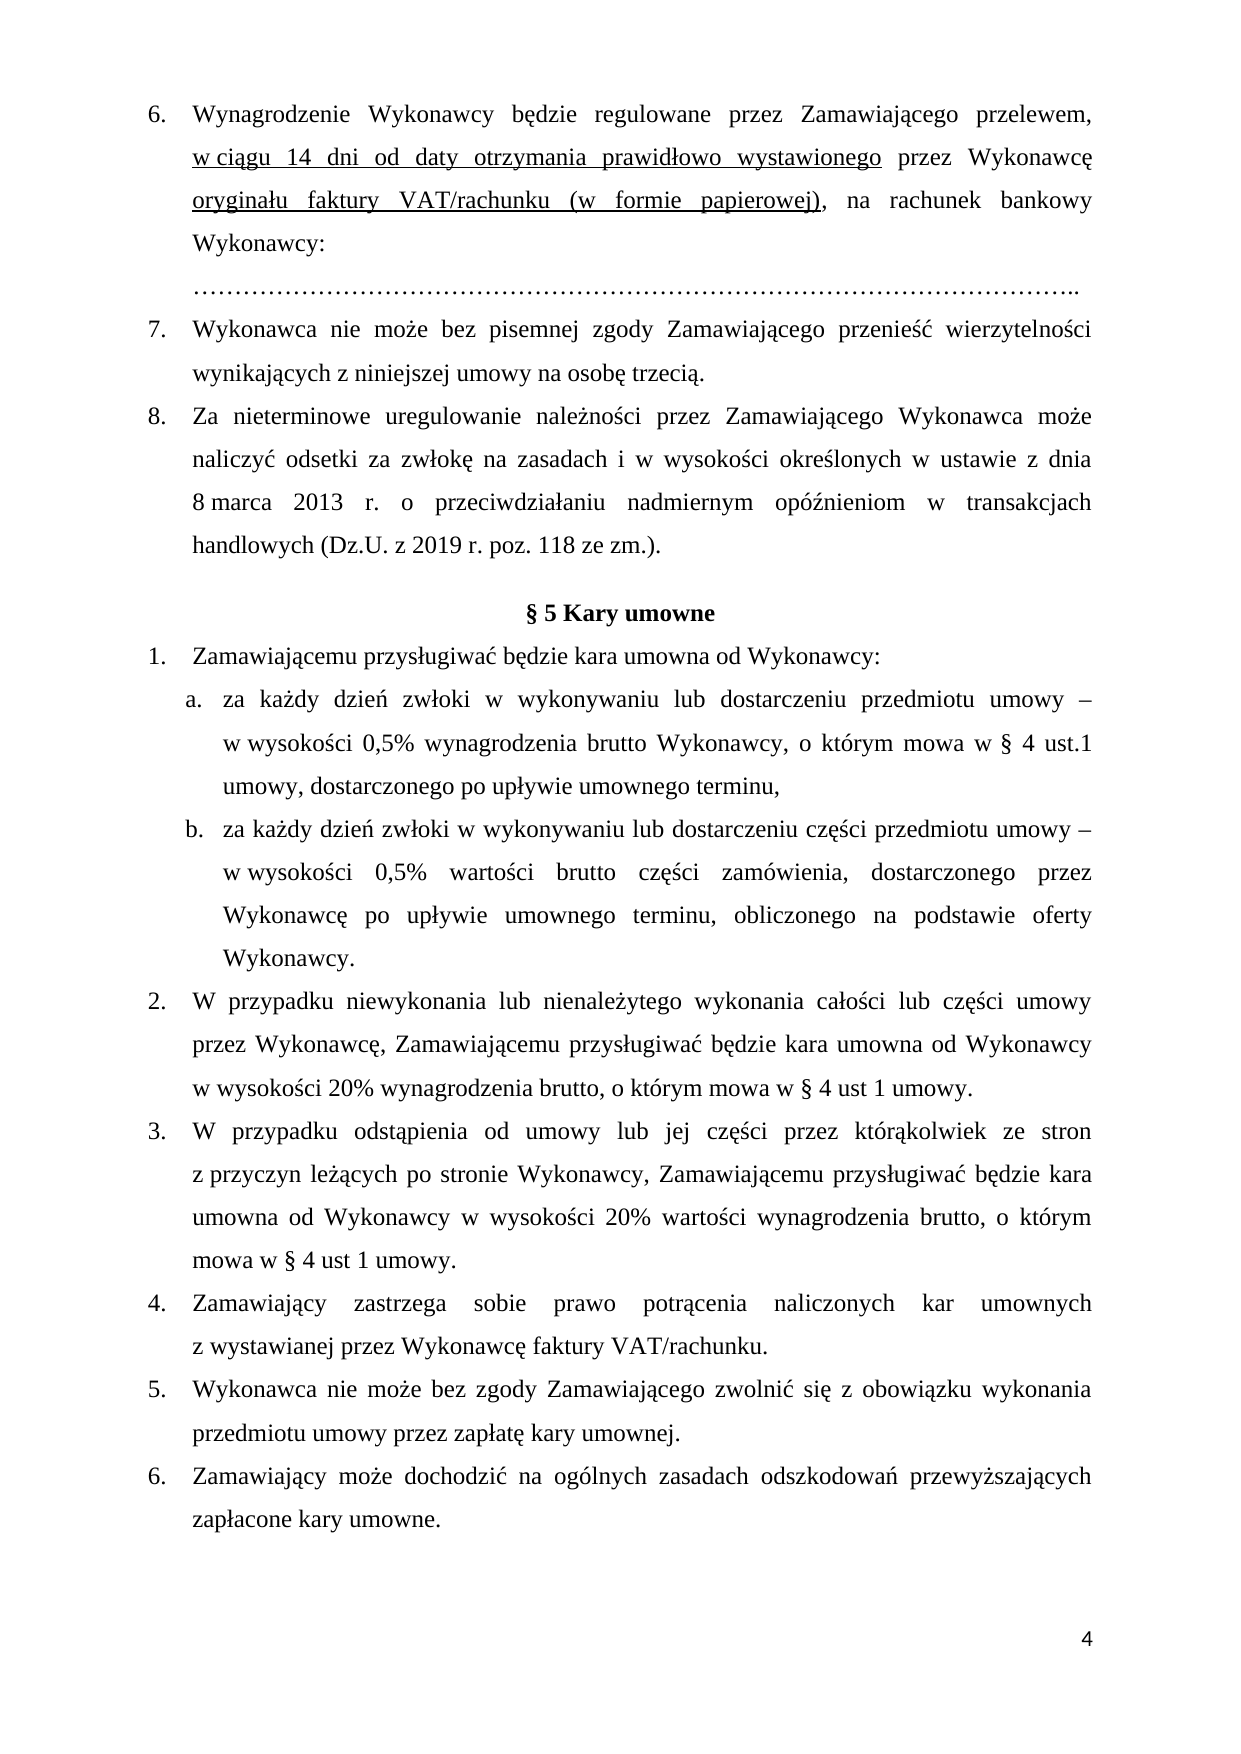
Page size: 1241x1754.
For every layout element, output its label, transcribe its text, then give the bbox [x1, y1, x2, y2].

list Zamawiający może dochodzić na ogólnych zasadach odszkodowań przewyższających zapłacone kary umowne. [148, 1461, 1092, 1533]
text …………………………………………………………………………………………….. [192, 271, 1092, 300]
list Wykonawca nie może bez pisemnej zgody Zamawiającego przenieść wierzytelności wynikających z niniejszej umowy na osobę trzecią. [148, 314, 1092, 386]
list za każdy dzień zwłoki w wykonywaniu lub dostarczeniu części przedmiotu umowy – w wysokości 0,5% wartości brutto części zamówienia, dostarczonego przez Wykonawcę po upływie umownego terminu, obliczonego na podstawie oferty Wykonawcy. [185, 814, 1092, 972]
list Wynagrodzenie Wykonawcy będzie regulowane przez Zamawiającego przelewem, w ciągu 14 dni od daty otrzymania prawidłowo wystawionego przez Wykonawcę oryginału faktury VAT/rachunku (w formie papierowej), na rachunek bankowy Wykonawcy: [148, 99, 1092, 257]
list za każdy dzień zwłoki w wykonywaniu lub dostarczeniu przedmiotu umowy – w wysokości 0,5% wynagrodzenia brutto Wykonawcy, o którym mowa w § 4 ust.1 umowy, dostarczonego po upływie umownego terminu, [185, 684, 1092, 799]
list W przypadku niewykonania lub nienależytego wykonania całości lub części umowy przez Wykonawcę, Zamawiającemu przysługiwać będzie kara umowna od Wykonawcy w wysokości 20% wynagrodzenia brutto, o którym mowa w § 4 ust 1 umowy. [148, 986, 1092, 1101]
list Wykonawca nie może bez zgody Zamawiającego zwolnić się z obowiązku wykonania przedmiotu umowy przez zapłatę kary umownej. [148, 1374, 1092, 1446]
list W przypadku odstąpienia od umowy lub jej części przez którąkolwiek ze stron z przyczyn leżących po stronie Wykonawcy, Zamawiającemu przysługiwać będzie kara umowna od Wykonawcy w wysokości 20% wartości wynagrodzenia brutto, o którym mowa w § 4 ust 1 umowy. [148, 1116, 1092, 1274]
text § 5 Kary umowne [148, 598, 1092, 627]
list Zamawiającemu przysługiwać będzie kara umowna od Wykonawcy: [148, 641, 1092, 670]
list Zamawiający zastrzega sobie prawo potrącenia naliczonych kar umownych z wystawianej przez Wykonawcę faktury VAT/rachunku. [148, 1288, 1092, 1360]
list Za nieterminowe uregulowanie należności przez Zamawiającego Wykonawca może naliczyć odsetki za zwłokę na zasadach i w wysokości określonych w ustawie z dnia 8 marca 2013 r. o przeciwdziałaniu nadmiernym opóźnieniom w transakcjach handlowych (Dz.U. z 2019 r. poz. 118 ze zm.). [148, 401, 1092, 559]
